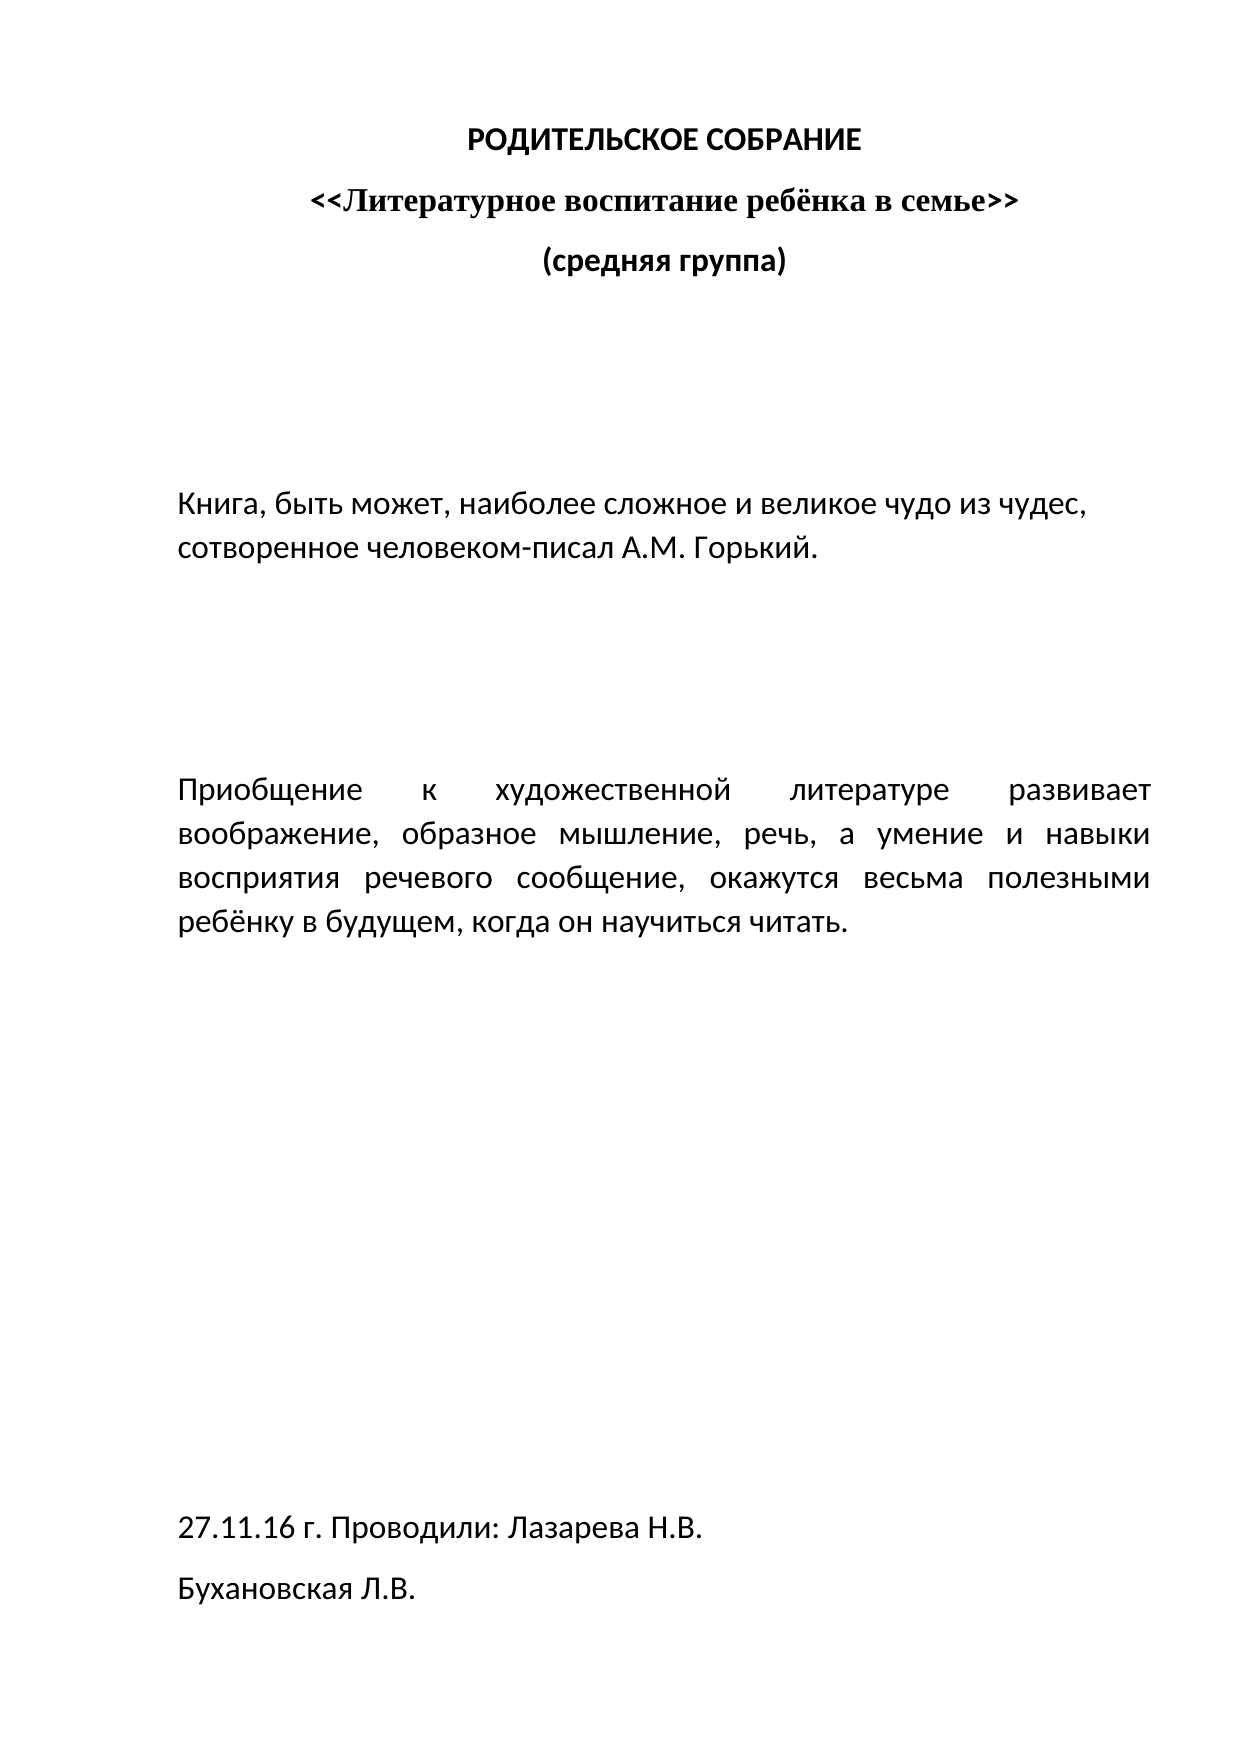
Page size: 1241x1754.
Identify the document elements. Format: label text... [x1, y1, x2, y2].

text РОДИТЕЛЬСКОЕ СОБРАНИЕ [177, 118, 1152, 159]
text Бухановская Л.В. [177, 1567, 1152, 1608]
text (средняя группа) [177, 239, 1152, 280]
text <<Литературное воспитание ребёнка в семье>> [177, 179, 1152, 219]
text 27.11.16 г. Проводили: Лазарева Н.В. [177, 1506, 1152, 1547]
text Книга, быть может, наиболее сложное и великое чудо из чудес, сотворенное человеком-писал А.М. Горький. [177, 482, 1152, 567]
text Приобщение к художественной литературе развивает воображение, образное мышление, речь, а умение и навыки восприятия речевого сообщение, окажутся весьма полезными ребёнку в будущем, когда он научиться читать. [177, 768, 1152, 941]
